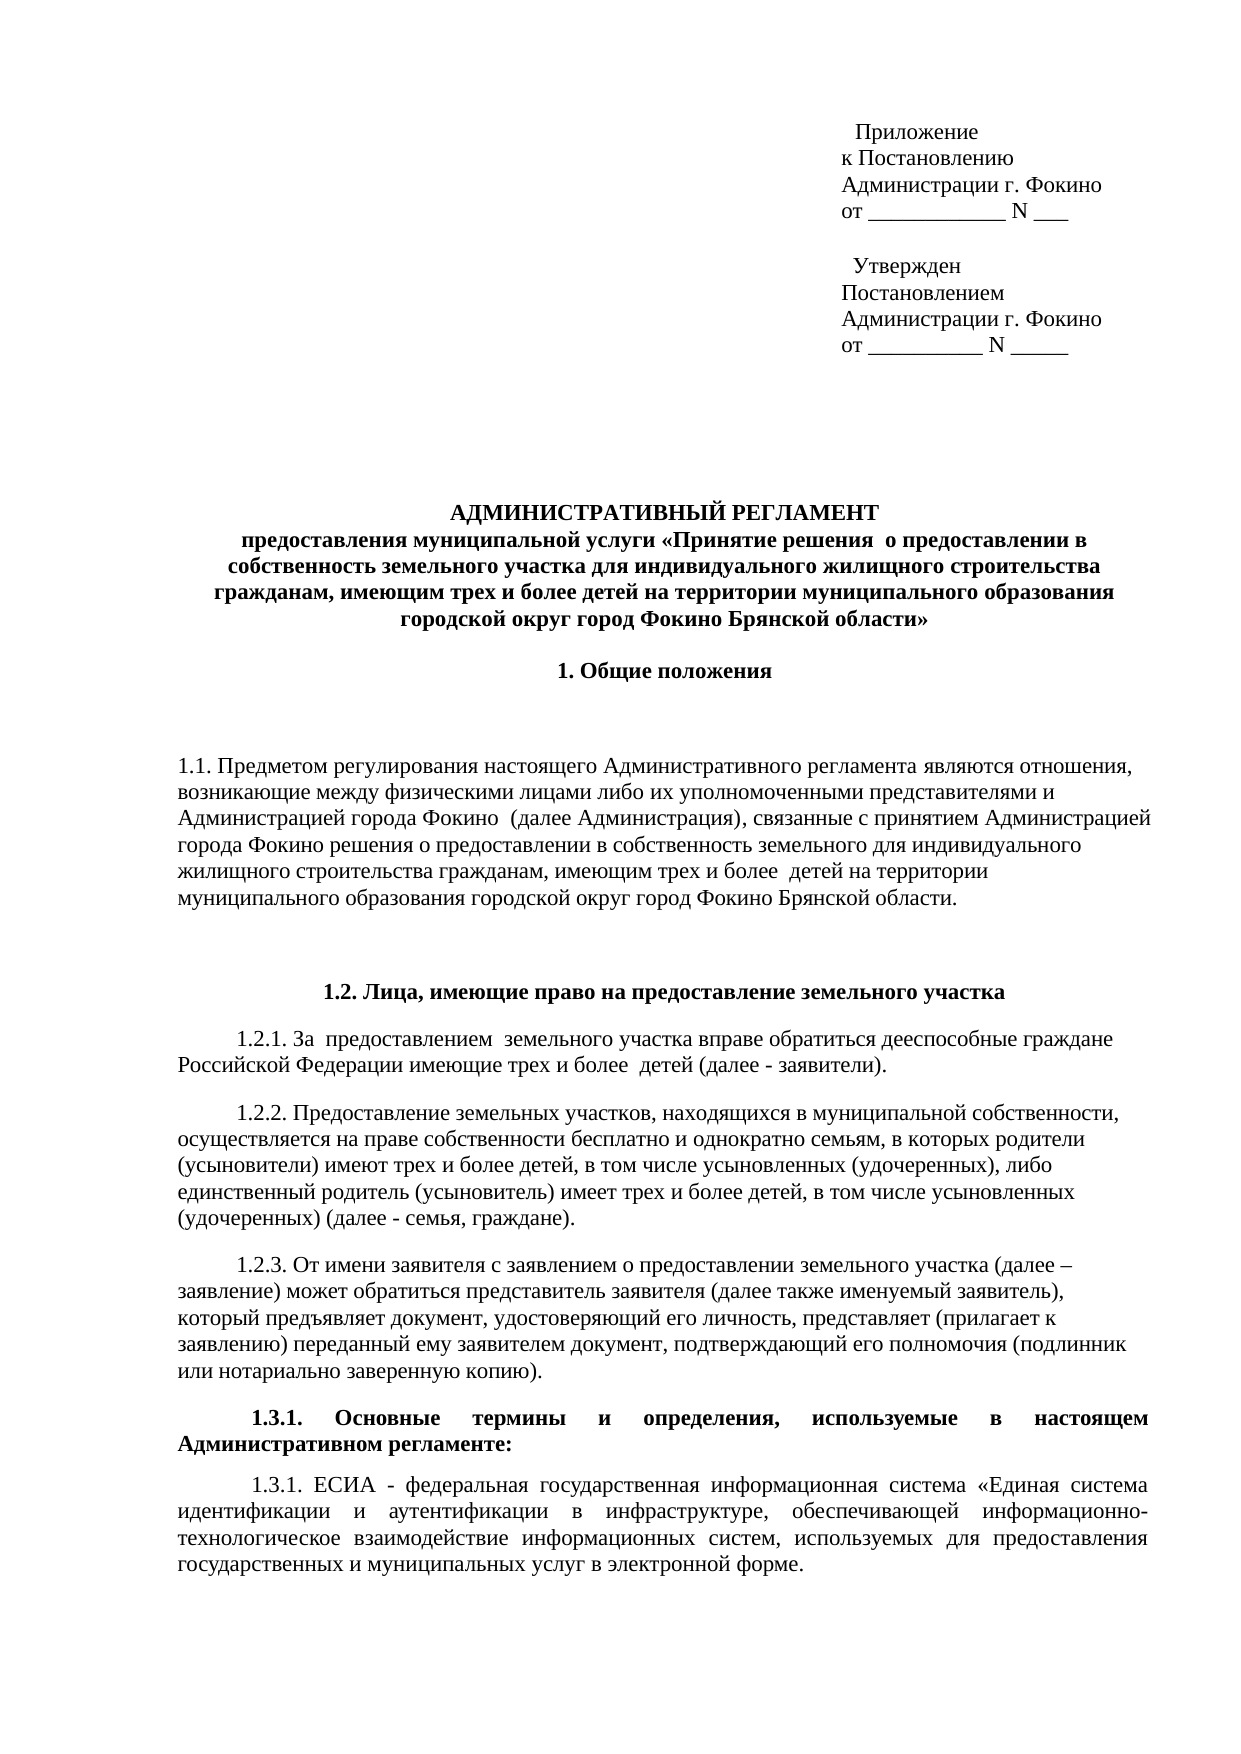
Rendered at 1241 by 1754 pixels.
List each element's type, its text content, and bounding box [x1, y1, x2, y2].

text 1.2.1. За предоставлением земельного участка вправе обратиться дееспособные граждане Российской Федерации имеющие трех и более детей (далее - заявители). [177, 1025, 1152, 1078]
text 1.2.2. Предоставление земельных участков, находящихся в муниципальной собственности, осуществляется на праве собственности бесплатно и однократно семьям, в которых родители (усыновители) имеют трех и более детей, в том числе усыновленных (удочеренных), либо единственный родитель (усыновитель) имеет трех и более детей, в том числе усыновленных (удочеренных) (далее - семья, граждане). [177, 1099, 1152, 1230]
text 1.3.1. ЕСИА - федеральная государственная информационная система «Единая система идентификации и аутентификации в инфраструктуре, обеспечивающей информационно-технологическое взаимодействие информационных систем, используемых для предоставления государственных и муниципальных услуг в электронной форме. [177, 1471, 1149, 1577]
title АДМИНИСТРАТИВНЫЙ РЕГЛАМЕНТ [177, 499, 1152, 526]
text Постановлением [177, 279, 1152, 305]
text Администрации г. Фокино [177, 171, 1152, 197]
text Утвержден [177, 252, 1152, 279]
text от __________ N _____ [177, 331, 1152, 358]
text Администрации г. Фокино [177, 305, 1152, 331]
text 1.3.1. Основные термины и определения, используемые в настоящем Административном регламенте: [177, 1404, 1149, 1457]
text Приложение [767, 118, 1152, 144]
text 1.1. Предметом регулирования настоящего Административного регламента являются отношения, возникающие между физическими лицами либо их уполномоченными представителями и Администрацией города Фокино (далее Администрация), связанные с принятием Администрацией города Фокино решения о предоставлении в собственность земельного для индивидуального жилищного строительства гражданам, имеющим трех и более детей на территории муниципального образования городской округ город Фокино Брянской области. [177, 752, 1152, 910]
text к Постановлению [177, 144, 1152, 171]
text 1.2.3. От имени заявителя с заявлением о предоставлении земельного участка (далее – заявление) может обратиться представитель заявителя (далее также именуемый заявитель), который предъявляет документ, удостоверяющий его личность, представляет (прилагает к заявлению) переданный ему заявителем документ, подтверждающий его полномочия (подлинник или нотариально заверенную копию). [177, 1251, 1152, 1383]
text 1.2. Лица, имеющие право на предоставление земельного участка [177, 978, 1152, 1004]
text 1. Общие положения [177, 657, 1152, 684]
title предоставления муниципальной услуги «Принятие решения о предоставлении в собственность земельного участка для индивидуального жилищного строительства гражданам, имеющим трех и более детей на территории муниципального образования городской округ город Фокино Брянской области» [177, 526, 1152, 631]
text от ____________ N ___ [177, 197, 1152, 223]
